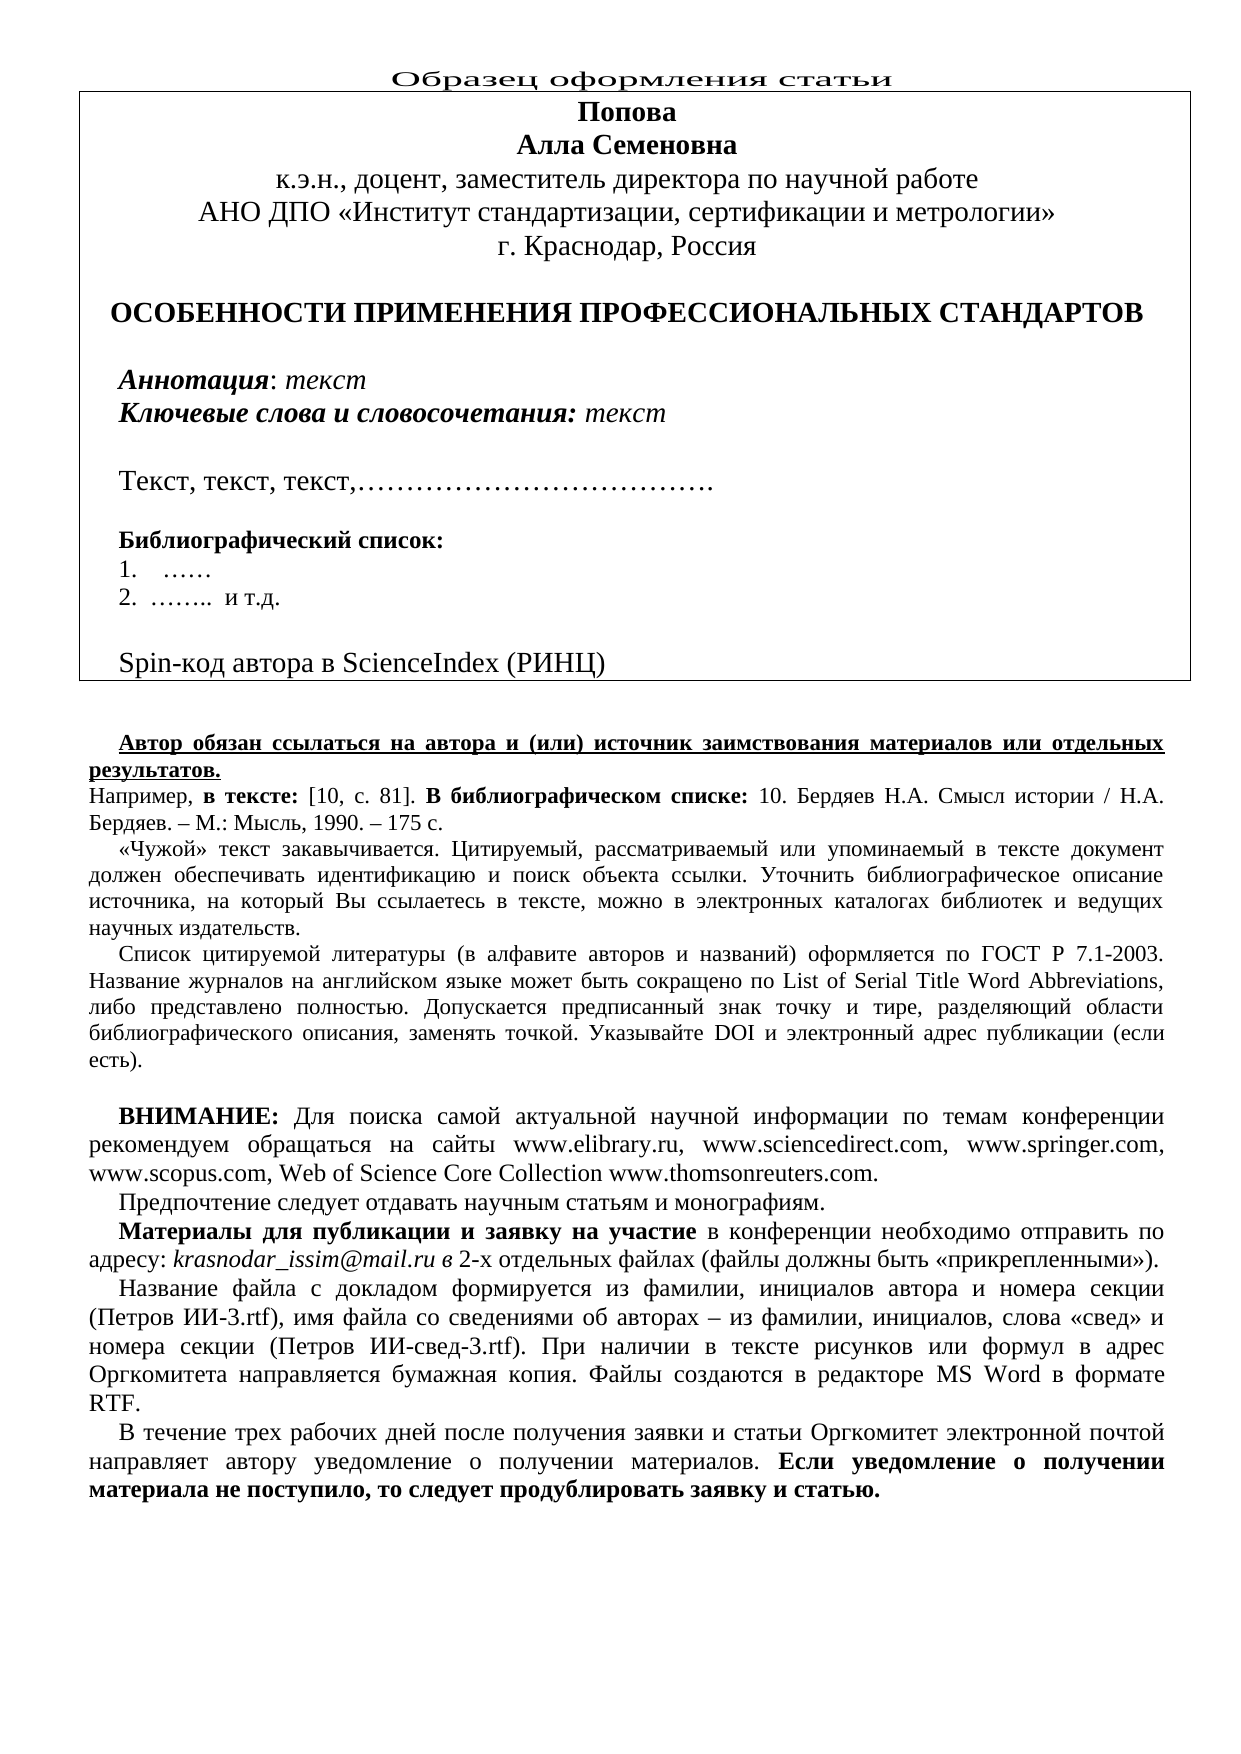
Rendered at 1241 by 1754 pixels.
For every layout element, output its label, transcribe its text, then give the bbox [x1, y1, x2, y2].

text Название файла с докладом формируется из фамилии, инициалов автора и номера секции (Петров ИИ-3.rtf), имя файла со сведениями об авторах – из фамилии, инициалов, слова «свед» и номера секции (Петров ИИ-свед-3.rtf). При наличии в тексте рисунков или формул в адрес Оргкомитета направляется бумажная копия. Файлы создаются в редакторе MS Word в формате RTF. [89, 1273, 1165, 1417]
text Автор обязан ссылаться на автора и (или) источник заимствования материалов или отдельных результатов. [89, 729, 1165, 782]
text Образец оформления статьи [89, 66, 1165, 91]
subtitle к.э.н., доцент, заместитель директора по научной работе [89, 161, 1165, 194]
text Материалы для публикации и заявку на участие в конференции необходимо отправить по адресу: krasnodar_issim@mail.ru в 2-х отдельных файлах (файлы должны быть «прикрепленными»). [89, 1216, 1165, 1273]
text Например, в тексте: [10, с. 81]. В библиографическом списке: 10. Бердяев Н.А. Смысл истории / Н.А. Бердяев. – М.: Мысль, 1990. – 175 с. [89, 782, 1165, 835]
text 2. …….. и т.д. [89, 582, 1165, 611]
subtitle Попова [80, 92, 1190, 127]
text Список цитируемой литературы (в алфавите авторов и названий) оформляется по ГОСТ Р 7.1-2003. Название журналов на английском языке может быть сокращено по List of Serial Title Word Abbreviations, либо представлено полностью. Допускается предписанный знак точку и тире, разделяющий области библиографического описания, заменять точкой. Указывайте DOI и электронный адрес публикации (если есть). [89, 940, 1165, 1072]
text Текст, текст, текст,………………………………. [89, 463, 1165, 496]
text Предпочтение следует отдавать научным статьям и монографиям. [89, 1187, 1165, 1216]
text 1. …… [89, 554, 1165, 582]
text В течение трех рабочих дней после получения заявки и статьи Оргкомитет электронной почтой направляет автору уведомление о получении материалов. Если уведомление о получении материала не поступило, то следует продублировать заявку и статью. [89, 1417, 1165, 1503]
text г. Краснодар, Россия [89, 228, 1165, 261]
text Аннотация: текст [89, 362, 1165, 396]
text АНО ДПО «Институт стандартизации, сертификации и метрологии» [89, 194, 1165, 228]
text ВНИМАНИЕ: Для поиска самой актуальной научной информации по темам конференции рекомендуем обращаться на сайты www.elibrary.ru, www.sciencedirect.com, www.springer.com, www.scopus.com, Web of Science Core Collection www.thomsonreuters.com. [89, 1101, 1165, 1187]
text Библиографический список: [89, 525, 1165, 554]
subtitle Алла Семеновна [89, 127, 1165, 161]
text «Чужой» текст закавычивается. Цитируемый, рассматриваемый или упоминаемый в тексте документ должен обеспечивать идентификацию и поиск объекта ссылки. Уточнить библиографическое описание источника, на который Вы ссылаетесь в тексте, можно в электронных каталогах библиотек и ведущих научных издательств. [89, 835, 1165, 940]
text Ключевые слова и словосочетания: текст [89, 396, 1165, 429]
text Spin-код автора в ScienceIndex (РИНЦ) [80, 642, 1190, 680]
subtitle ОСОБЕННОСТИ ПРИМЕНЕНИЯ ПРОФЕССИОНАЛЬНЫХ СТАНДАРТОВ [89, 295, 1165, 328]
